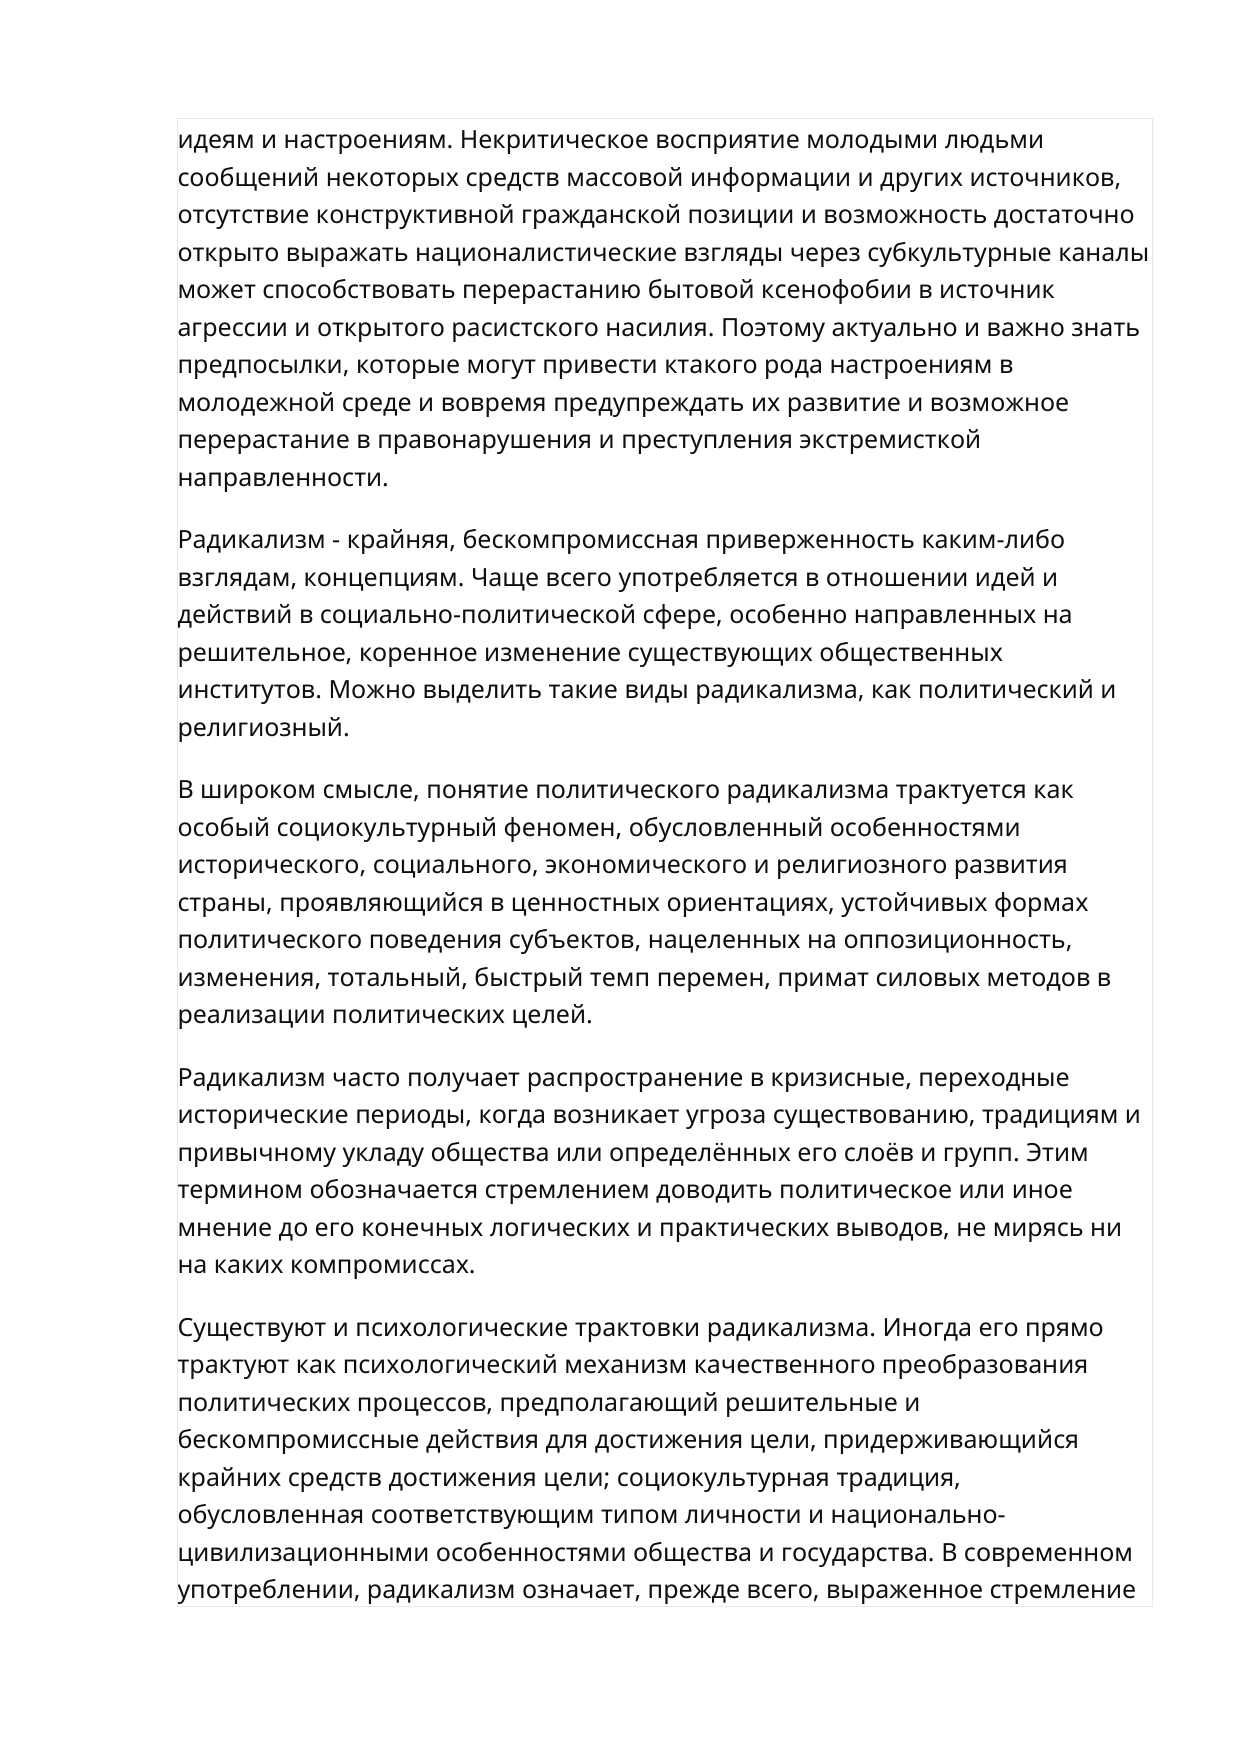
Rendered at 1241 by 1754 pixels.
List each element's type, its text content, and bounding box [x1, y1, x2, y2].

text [178, 1306, 1152, 1606]
text Радикализм часто получает распространение в кризисные, переходные исторические периоды, когда возникает угроза существованию, традициям и привычному укладу общества или определённых его слоёв и групп. Этим термином обозначается стремлением доводить политическое или иное мнение до его конечных логических и практических выводов, не мирясь ни на каких компромиссах. [178, 1056, 1152, 1281]
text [178, 119, 1152, 494]
text В широком смысле, понятие политического радикализма трактуется как особый социокультурный феномен, обусловленный особенностями исторического, социального, экономического и религиозного развития страны, проявляющийся в ценностных ориентациях, устойчивых формах политического поведения субъектов, нацеленных на оппозиционность, изменения, тотальный, быстрый темп перемен, примат силовых методов в реализации политических целей. [178, 768, 1152, 1031]
text Радикализм - крайняя, бескомпромиссная приверженность каким-либо взглядам, концепциям. Чаще всего употребляется в отношении идей и действий в социально-политической сфере, особенно направленных на решительное, коренное изменение существующих общественных институтов. Можно выделить такие виды радикализма, как политический и религиозный. [178, 518, 1152, 744]
